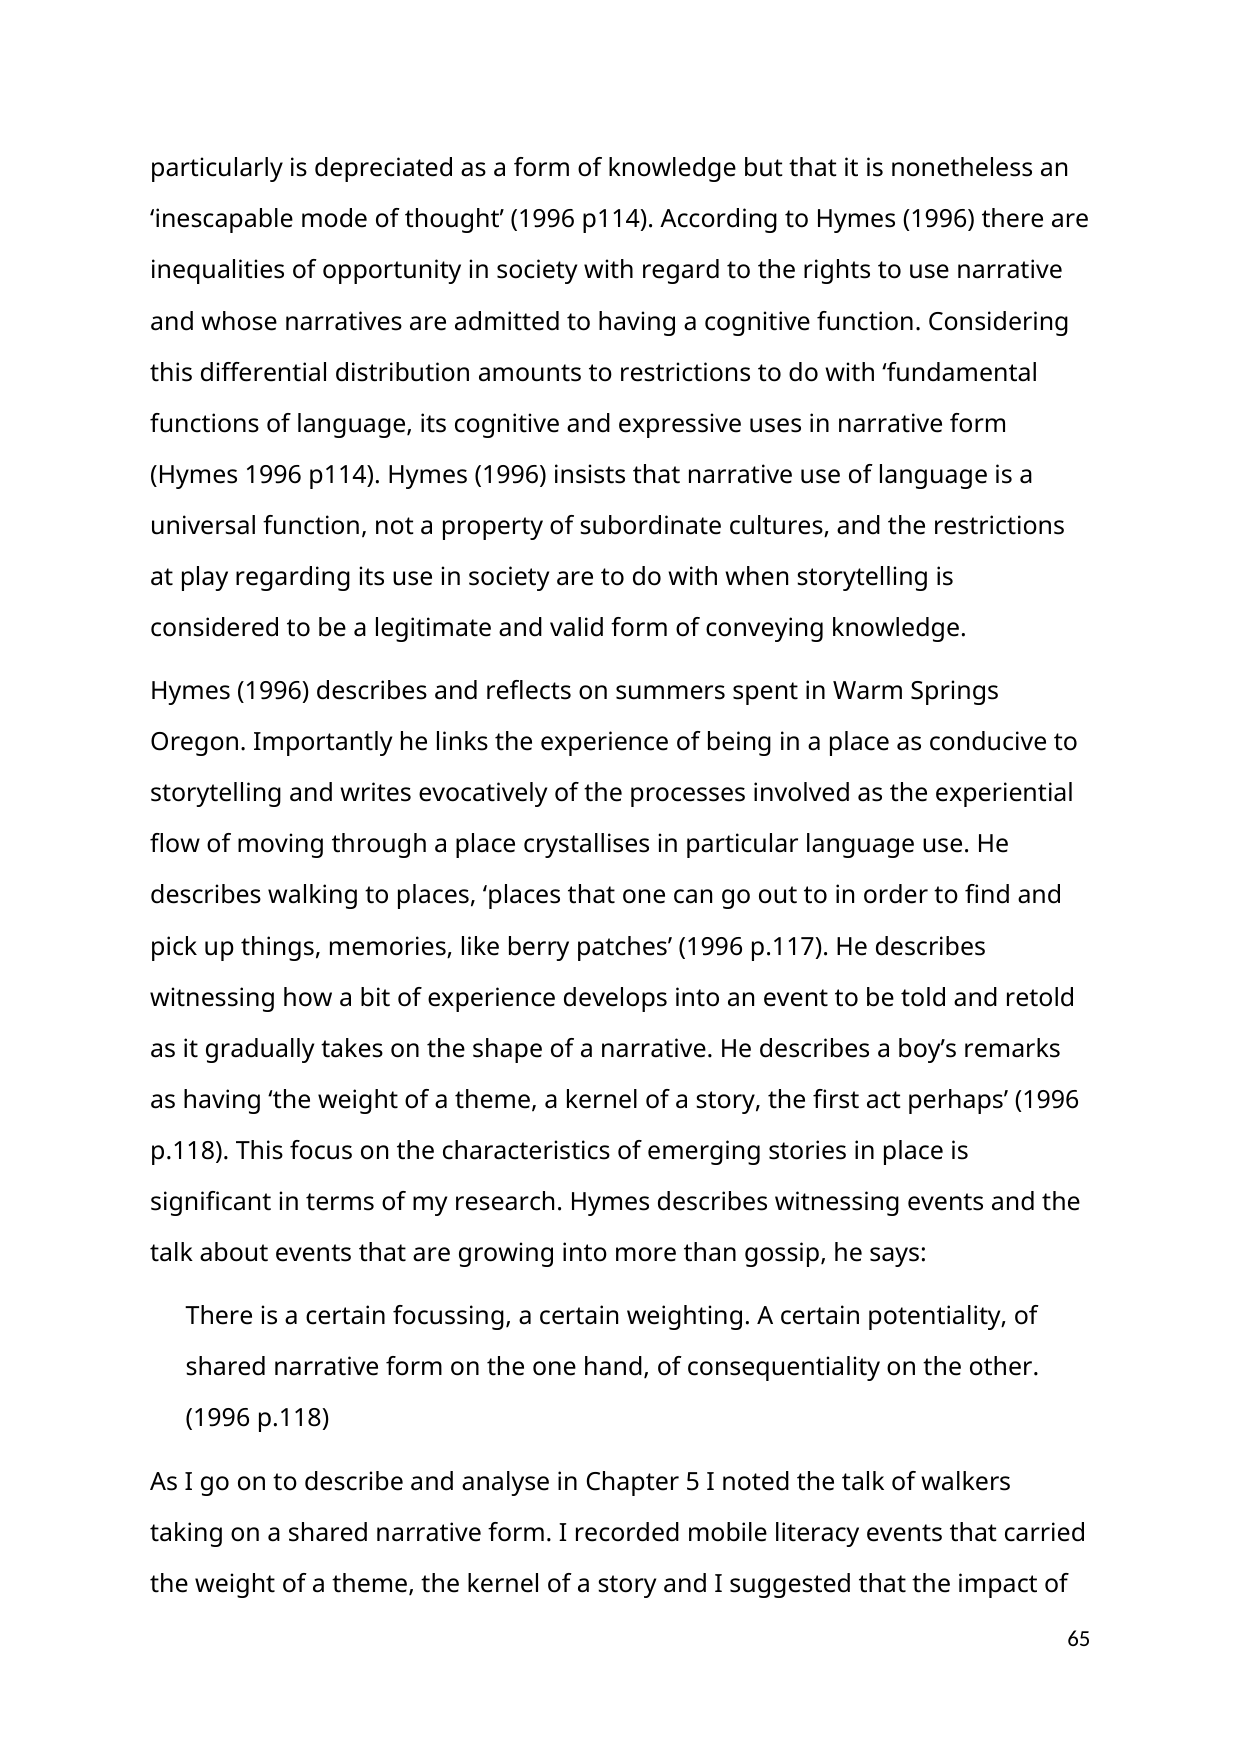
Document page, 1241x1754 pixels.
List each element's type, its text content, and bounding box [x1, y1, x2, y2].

text There is a certain focussing, a certain weighting. A certain potentiality, of shared narrative form on the one hand, of consequentiality on the other. (1996 p.118) [185, 1298, 1055, 1434]
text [150, 1463, 1090, 1600]
text Hymes (1996) describes and reflects on summers spent in Warm Springs Oregon. Importantly he links the experience of being in a place as conducive to storytelling and writes evocatively of the processes involved as the experiential flow of moving through a place crystallises in particular language use. He describes walking to places, ‘places that one can go out to in order to find and pick up things, memories, like berry patches’ (1996 p.117). He describes witnessing how a bit of experience develops into an event to be told and retold as it gradually takes on the shape of a narrative. He describes a boy’s remarks as having ‘the weight of a theme, a kernel of a story, the first act perhaps’ (1996 p.118). This focus on the characteristics of emerging stories in place is significant in terms of my research. Hymes describes witnessing events and the talk about events that are growing into more than gossip, he says: [150, 673, 1090, 1268]
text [150, 150, 1090, 643]
